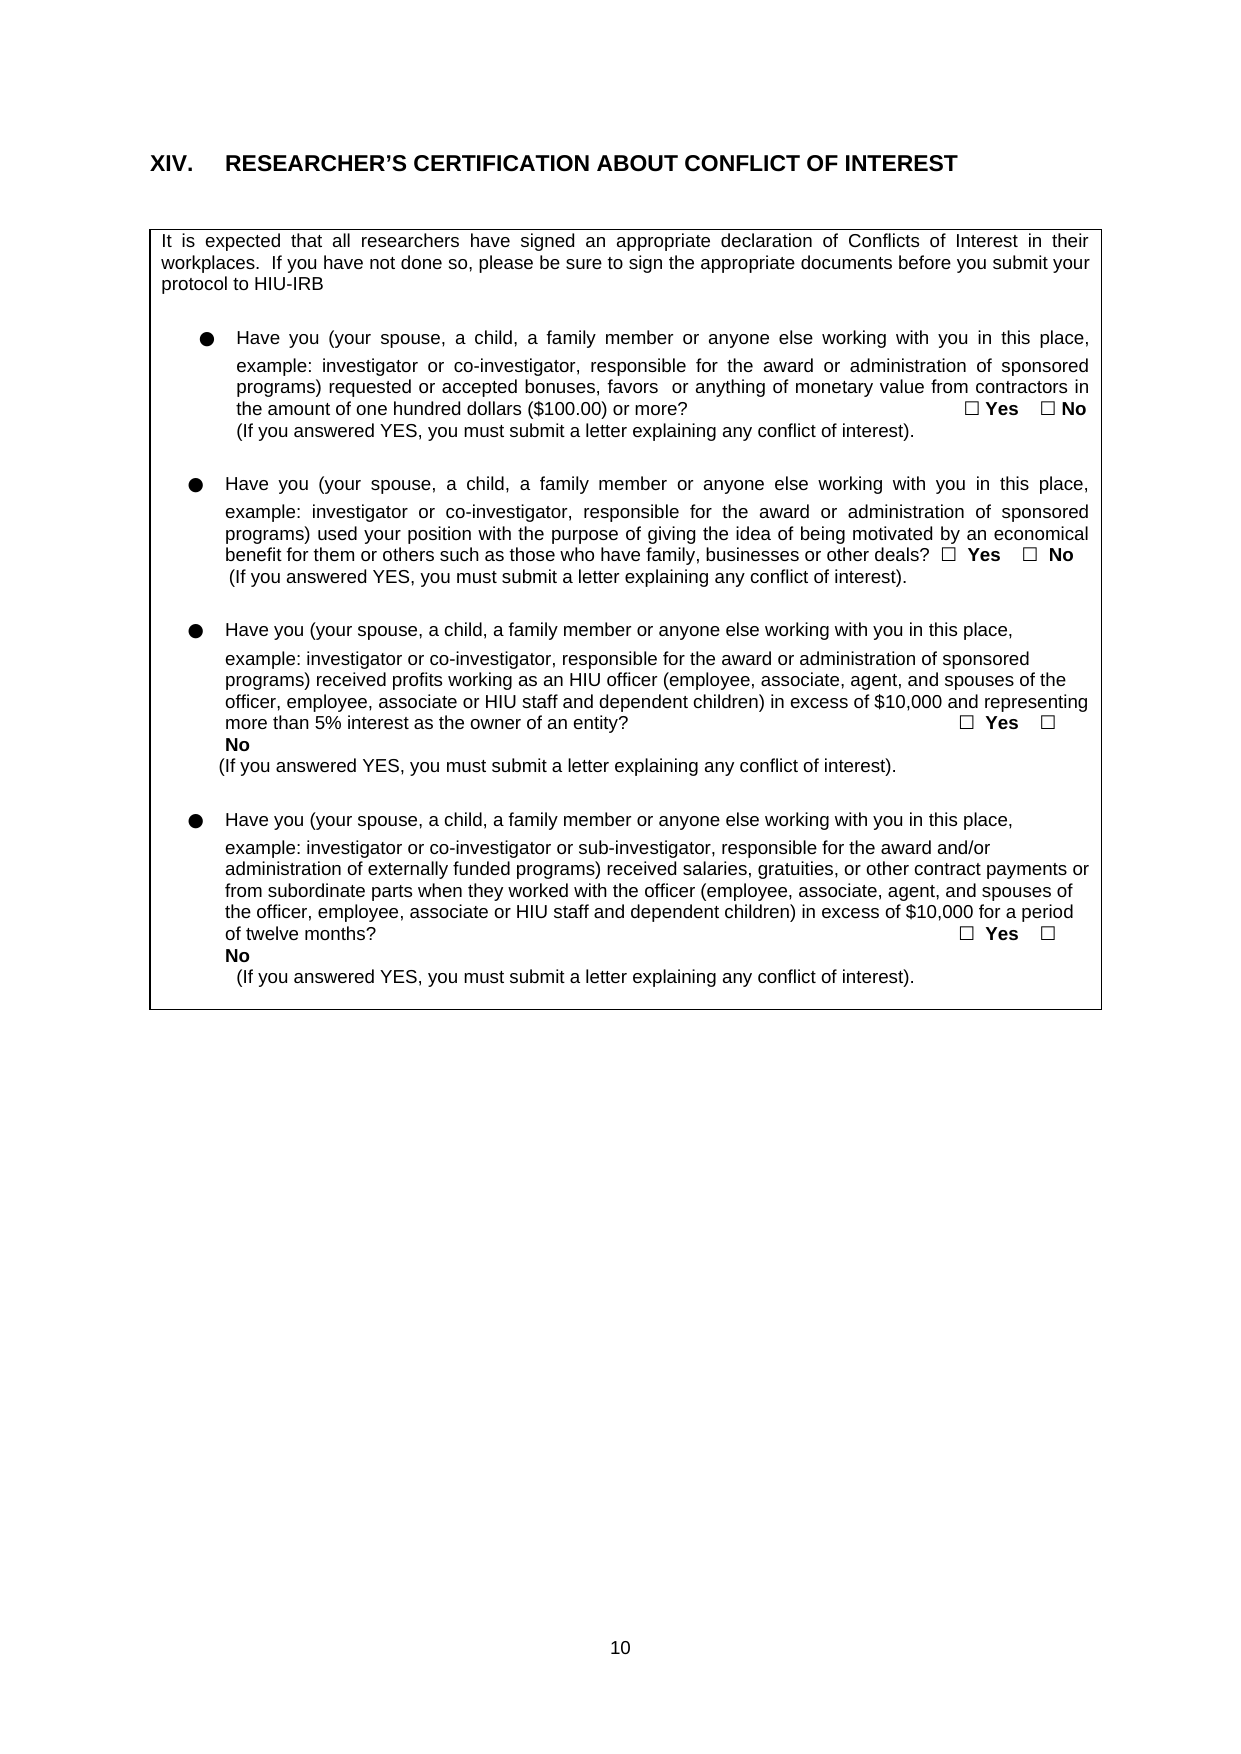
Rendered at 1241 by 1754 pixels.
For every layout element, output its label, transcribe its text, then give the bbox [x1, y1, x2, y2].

list RESEARCHER’S CERTIFICATION ABOUT CONFLICT OF INTEREST [150, 150, 1090, 176]
table_header It is expected that all researchers have signed an appropriate declaration of Conflicts of Interest in their workplaces. If you have not done so, please be sure to sign the appropriate documents before you submit your protocol to HIU-IRB Have you (your spouse, a child, a family member or anyone else working with you in this place, example: investigator or co-investigator, responsible for the award or administration of sponsored programs) requested or accepted bonuses, favors or anything of monetary value from contractors in the amount of one hundred dollars ($100.00) or more? ☐ Yes ☐ No (If you answered YES, you must submit a letter explaining any conflict of interest). Have you (your spouse, a child, a family member or anyone else working with you in this place, example: investigator or co-investigator, responsible for the award or administration of sponsored programs) used your position with the purpose of giving the idea of being motivated by an economical benefit for them or others such as those who have family, businesses or other deals? ☐ Yes ☐ No (If you answered YES, you must submit a letter explaining any conflict of interest). Have you (your spouse, a child, a family member or anyone else working with you in this place, example: investigator or co-investigator, responsible for the award or administration of sponsored programs) received profits working as an HIU officer (employee, associate, agent, and spouses of the officer, employee, associate or HIU staff and dependent children) in excess of $10,000 and representing more than 5% interest as the owner of an entity? ☐ Yes ☐ No (If you answered YES, you must submit a letter explaining any conflict of interest). Have you (your spouse, a child, a family member or anyone else working with you in this place, example: investigator or co-investigator or sub-investigator, responsible for the award and/or administration of externally funded programs) received salaries, gratuities, or other contract payments or from subordinate parts when they worked with the officer (employee, associate, agent, and spouses of the officer, employee, associate or HIU staff and dependent children) in excess of $10,000 for a period of twelve months? ☐ Yes ☐ No (If you answered YES, you must submit a letter explaining any conflict of interest). [151, 230, 1101, 1009]
